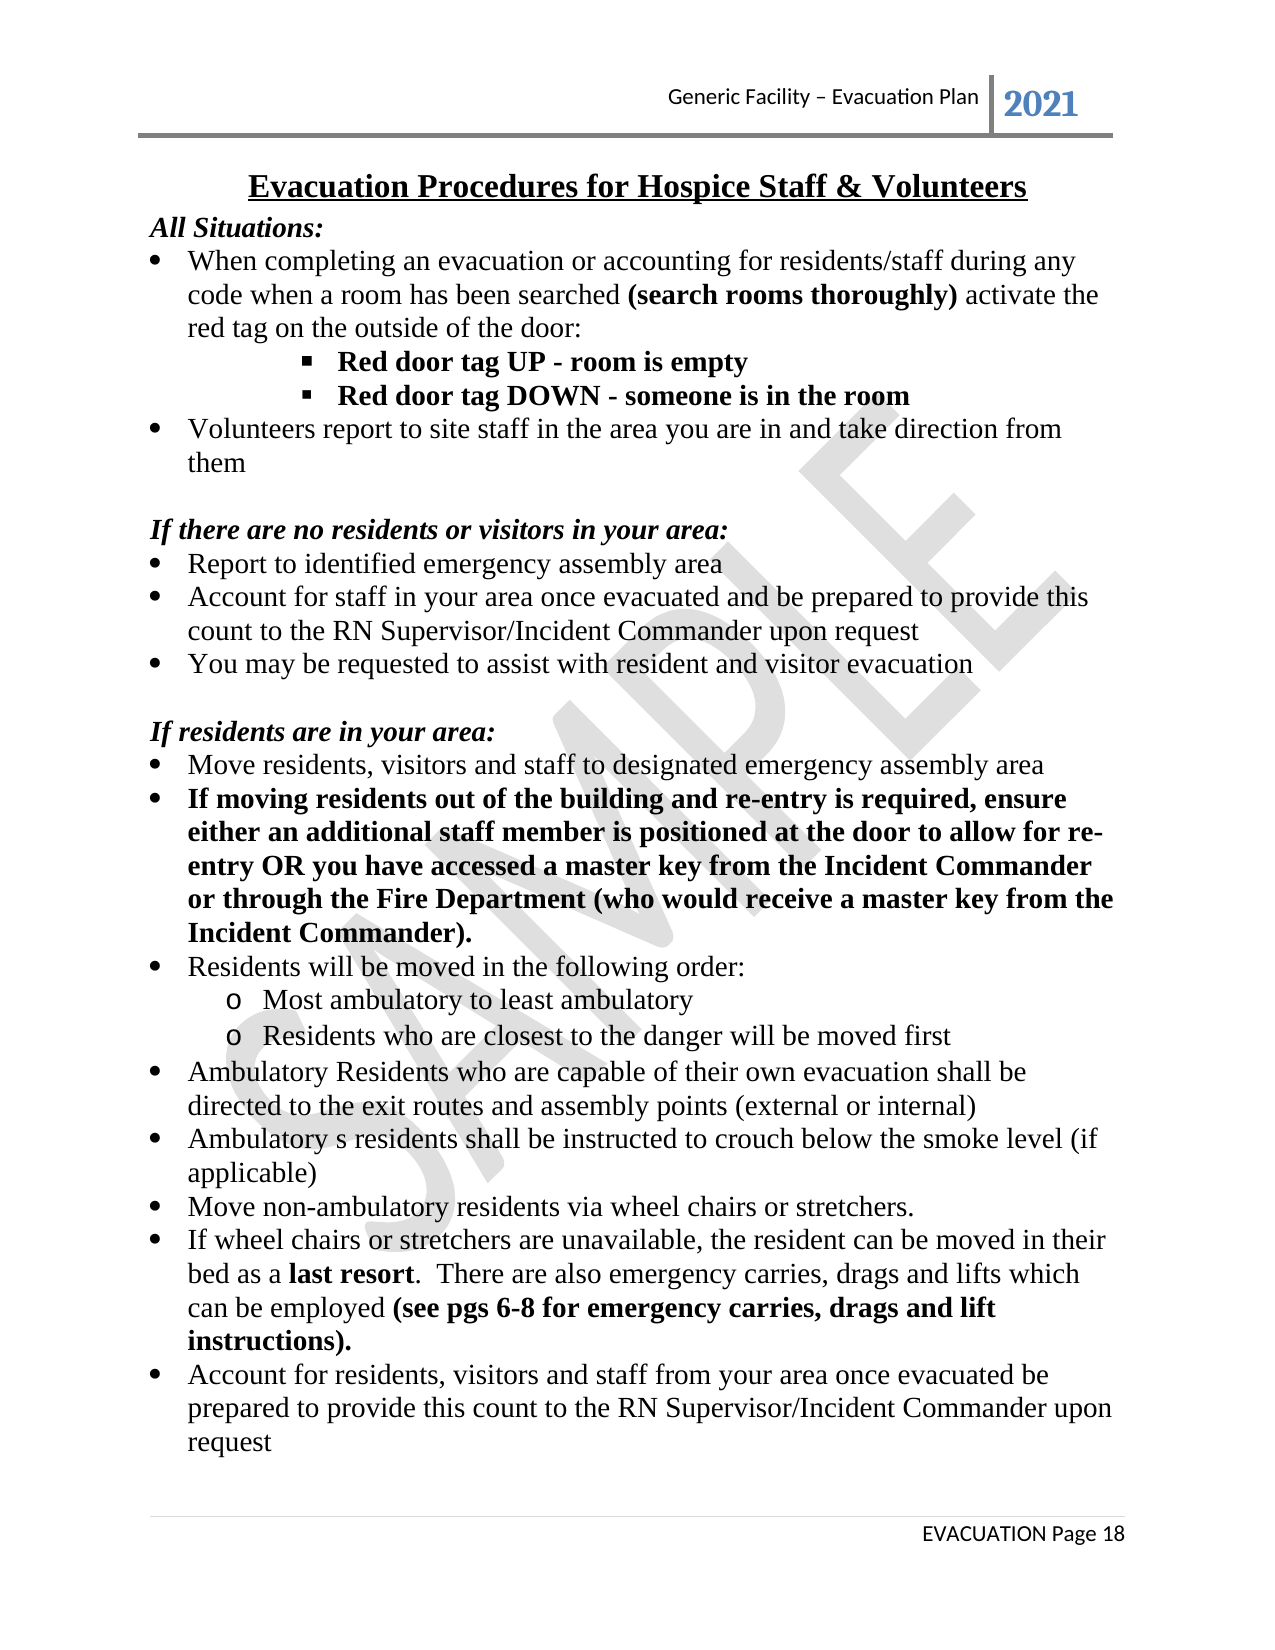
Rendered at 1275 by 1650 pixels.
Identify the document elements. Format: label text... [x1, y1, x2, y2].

list Red door tag DOWN - someone is in the room [300, 378, 1125, 411]
text Evacuation Procedures for Hospice Staff & Volunteers [150, 166, 1125, 204]
list Move non-ambulatory residents via wheel chairs or stretchers. [150, 1189, 1125, 1222]
list Move residents, visitors and staff to designated emergency assembly area [150, 747, 1125, 781]
text If residents are in your area: [150, 714, 1125, 747]
list If moving residents out of the building and re-entry is required, ensure either an additional staff member is positioned at the door to allow for re-entry OR you have accessed a master key from the Incident Commander or through the Fire Department (who would receive a master key from the Incident Commander). [150, 781, 1125, 949]
list Account for staff in your area once evacuated and be prepared to provide this count to the RN Supervisor/Incident Commander upon request [150, 579, 1125, 647]
list Most ambulatory to least ambulatory [225, 982, 1125, 1018]
list Volunteers report to site staff in the area you are in and take direction from them [150, 411, 1125, 479]
list Account for residents, visitors and staff from your area once evacuated be prepared to provide this count to the RN Supervisor/Incident Commander upon request [150, 1357, 1125, 1457]
list Ambulatory s residents shall be instructed to crouch below the smoke level (if applicable) [150, 1122, 1125, 1189]
list Residents will be moved in the following order: [150, 949, 1125, 982]
list Residents who are closest to the danger will be moved first [225, 1018, 1125, 1054]
text If there are no residents or visitors in your area: [150, 512, 1125, 546]
list Ambulatory Residents who are capable of their own evacuation shall be directed to the exit routes and assembly points (external or internal) [150, 1054, 1125, 1122]
list Report to identified emergency assembly area [150, 546, 1125, 579]
list When completing an evacuation or accounting for residents/staff during any code when a room has been searched (search rooms thoroughly) activate the red tag on the outside of the door: [150, 243, 1125, 344]
list If wheel chairs or stretchers are unavailable, the resident can be moved in their bed as a last resort. There are also emergency carries, drags and lifts which can be employed (see pgs 6-8 for emergency carries, drags and lift instructions). [150, 1222, 1125, 1357]
list Red door tag UP - room is empty [300, 344, 1125, 378]
text All Situations: [150, 210, 1125, 243]
list You may be requested to assist with resident and visitor evacuation [150, 647, 1125, 680]
